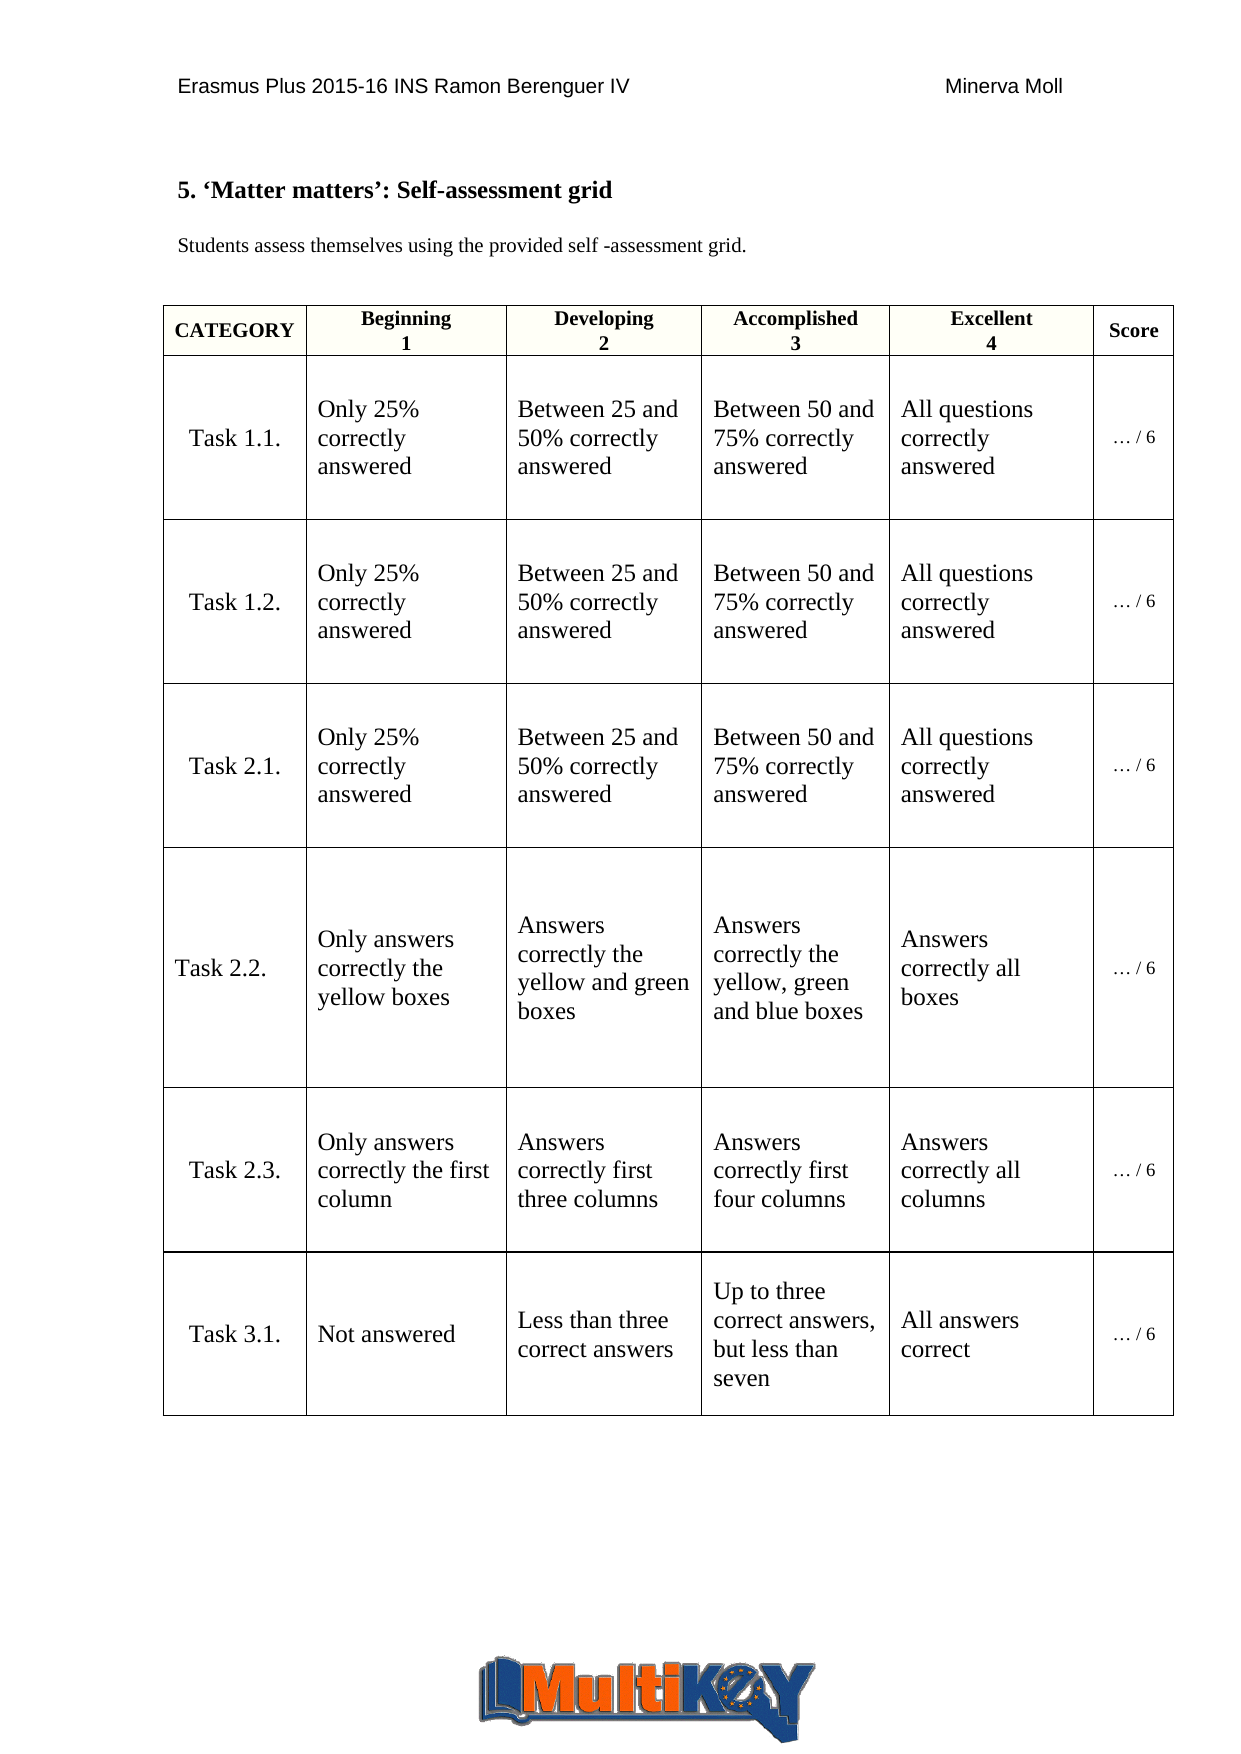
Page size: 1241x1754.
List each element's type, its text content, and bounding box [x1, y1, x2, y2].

table_cell Answers correctly the yellow, green and blue boxes [702, 848, 889, 1087]
table_cell Answers correctly first four columns [702, 1088, 889, 1251]
table_cell … / 6 [1094, 1088, 1173, 1251]
table_header Accomplished 3 [702, 306, 889, 354]
table_cell Between 25 and 50% correctly answered [507, 684, 701, 847]
table_cell Task 2.3. [164, 1088, 306, 1251]
table_cell Task 1.2. [164, 520, 306, 683]
table_cell Answers correctly all columns [890, 1088, 1093, 1251]
table_cell All questions correctly answered [890, 520, 1093, 683]
table_cell … / 6 [1094, 356, 1173, 518]
table_header CATEGORY [164, 306, 306, 354]
table_cell Answers correctly all boxes [890, 848, 1093, 1087]
table_cell All questions correctly answered [890, 356, 1093, 518]
table_cell Between 50 and 75% correctly answered [702, 684, 889, 847]
table_cell Answers correctly first three columns [507, 1088, 701, 1251]
table_cell … / 6 [1094, 684, 1173, 847]
table_cell Between 25 and 50% correctly answered [507, 520, 701, 683]
table_cell Not answered [307, 1253, 506, 1415]
text 5. ‘Matter matters’: Self-assessment grid [177, 176, 1063, 204]
table_cell Only 25% correctly answered [307, 520, 506, 683]
table_cell … / 6 [1094, 520, 1173, 683]
table_cell Task 1.1. [164, 356, 306, 518]
table_header Score [1094, 306, 1173, 354]
text Students assess themselves using the provided self -assessment grid. [177, 233, 1063, 257]
table_cell Only answers correctly the first column [307, 1088, 506, 1251]
table_cell Task 2.2. [164, 848, 306, 1087]
table_cell Task 3.1. [164, 1253, 306, 1415]
table_cell Only 25% correctly answered [307, 356, 506, 518]
table_cell Between 50 and 75% correctly answered [702, 356, 889, 518]
table_cell Between 50 and 75% correctly answered [702, 520, 889, 683]
picture [476, 1652, 818, 1748]
table_cell All questions correctly answered [890, 684, 1093, 847]
table_cell Only answers correctly the yellow boxes [307, 848, 506, 1087]
table_cell All answers correct [890, 1253, 1093, 1415]
table_cell Up to three correct answers, but less than seven [702, 1253, 889, 1415]
table_cell Task 2.1. [164, 684, 306, 847]
table_header Developing 2 [507, 306, 701, 354]
table_cell Answers correctly the yellow and green boxes [507, 848, 701, 1087]
table_cell … / 6 [1094, 1253, 1173, 1415]
table_cell … / 6 [1094, 848, 1173, 1087]
table_header Beginning 1 [307, 306, 506, 354]
table_header Excellent 4 [890, 306, 1093, 354]
table_cell Between 25 and 50% correctly answered [507, 356, 701, 518]
table_cell Only 25% correctly answered [307, 684, 506, 847]
table_cell Less than three correct answers [507, 1253, 701, 1415]
